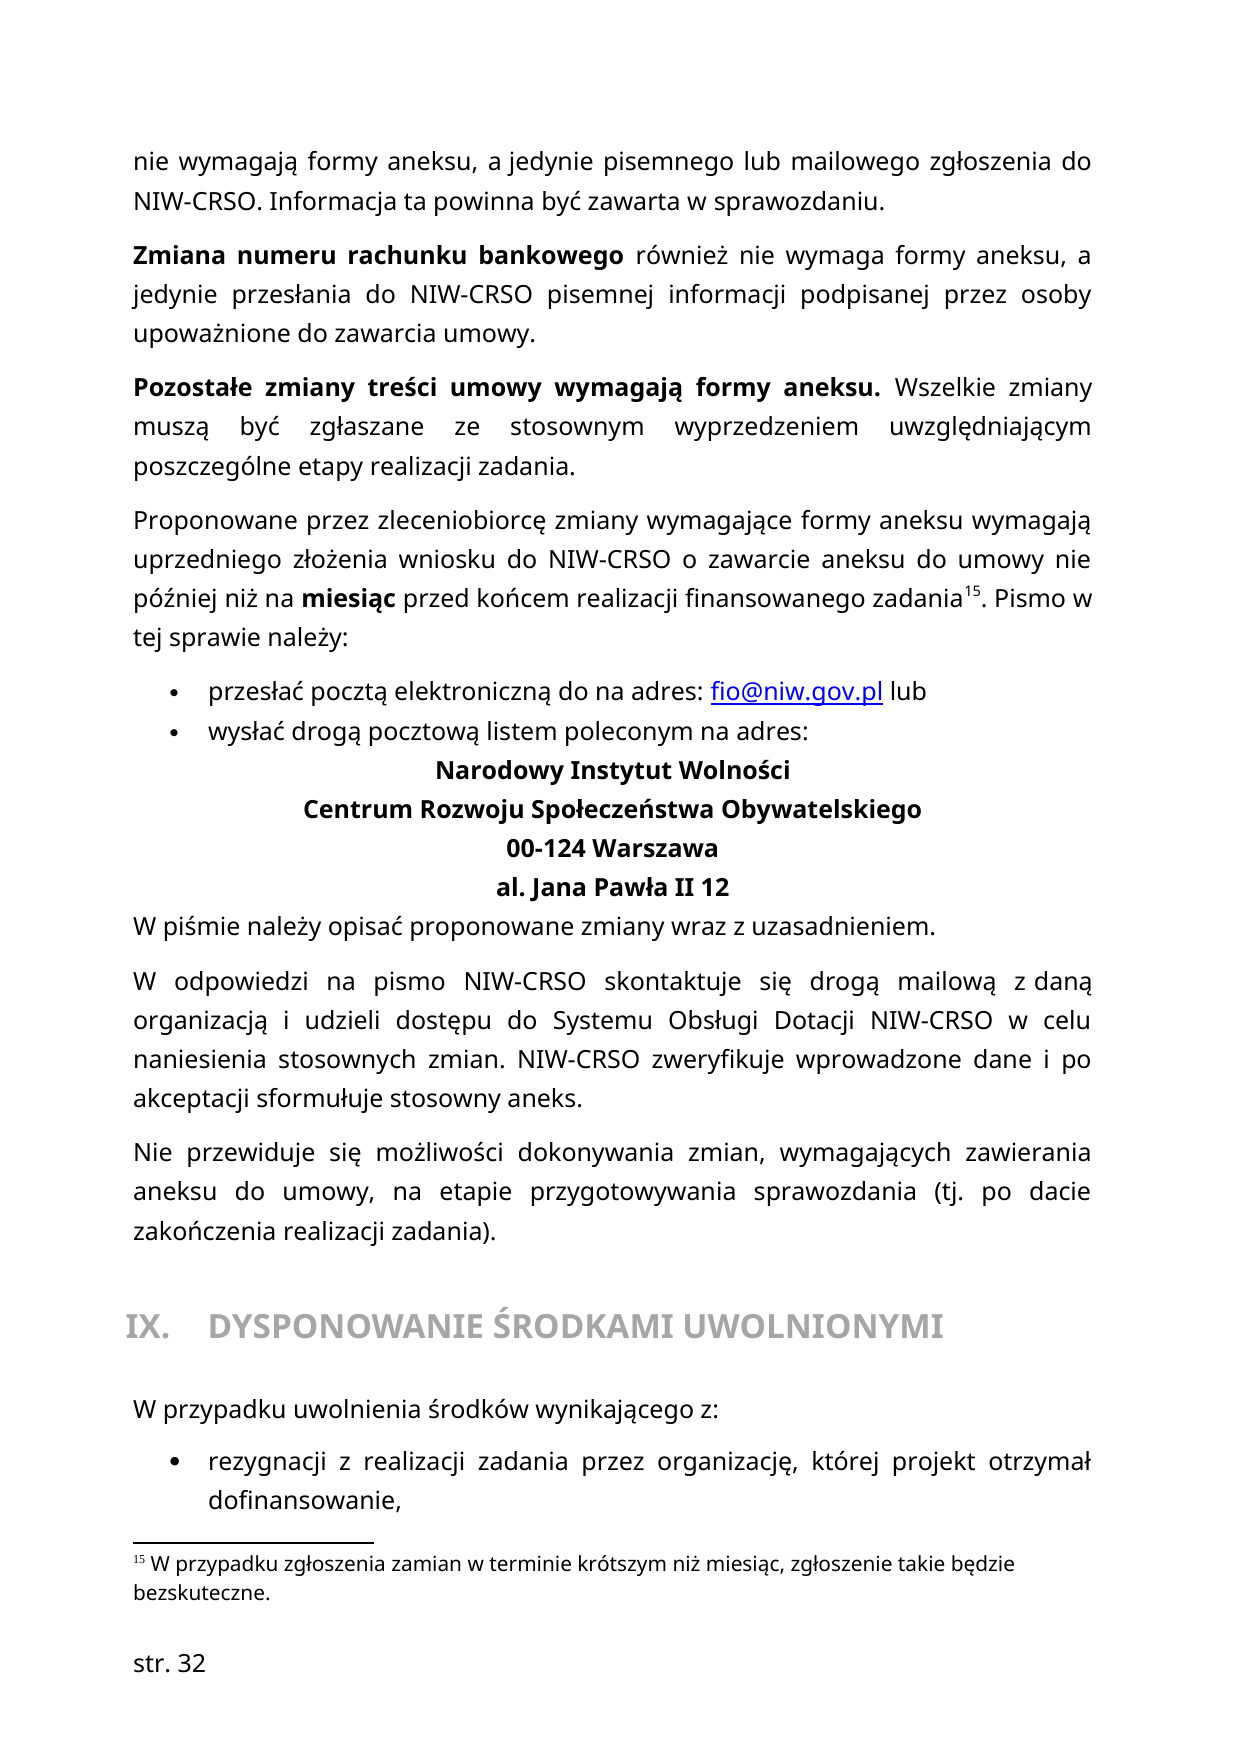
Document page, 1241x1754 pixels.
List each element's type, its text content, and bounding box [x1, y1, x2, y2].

list wysłać drogą pocztową listem poleconym na adres: [170, 713, 1092, 747]
list rezygnacji z realizacji zadania przez organizację, której projekt otrzymał dofinansowanie, [170, 1444, 1092, 1517]
text W przypadku uwolnienia środków wynikającego z: [133, 1392, 1092, 1426]
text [133, 144, 1092, 217]
text Zmiana numeru rachunku bankowego również nie wymaga formy aneksu, a jedynie przesłania do NIW-CRSO pisemnej informacji podpisanej przez osoby upoważnione do zawarcia umowy. [133, 237, 1092, 350]
text W odpowiedzi na pismo NIW-CRSO skontaktuje się drogą mailową z daną organizacją i udzieli dostępu do Systemu Obsługi Dotacji NIW-CRSO w celu naniesienia stosownych zmian. NIW-CRSO zweryfikuje wprowadzone dane i po akceptacji sformułuje stosowny aneks. [133, 963, 1092, 1115]
text Centrum Rozwoju Społeczeństwa Obywatelskiego [133, 792, 1092, 826]
text Pozostałe zmiany treści umowy wymagają formy aneksu. Wszelkie zmiany muszą być zgłaszane ze stosownym wyprzedzeniem uwzględniającym poszczególne etapy realizacji zadania. [133, 370, 1092, 482]
text Proponowane przez zleceniobiorcę zmiany wymagające formy aneksu wymagają uprzedniego złożenia wniosku do NIW-CRSO o zawarcie aneksu do umowy nie później niż na miesiąc przed końcem realizacji finansowanego zadania. Pismo w tej sprawie należy: [133, 502, 1092, 654]
text DYSPONOWANIE ŚRODKAMI UWOLNIONYMI [170, 1302, 1092, 1348]
text Narodowy Instytut Wolności [133, 752, 1092, 786]
text al. Jana Pawła II 12 [133, 870, 1092, 904]
text W piśmie należy opisać proponowane zmiany wraz z uzasadnieniem. [133, 909, 1092, 943]
text Nie przewiduje się możliwości dokonywania zmian, wymagających zawierania aneksu do umowy, na etapie przygotowywania sprawozdania (tj. po dacie zakończenia realizacji zadania). [133, 1135, 1092, 1247]
text 00-124 Warszawa [133, 831, 1092, 865]
list przesłać pocztą elektroniczną do na adres: fio@niw.gov.pl lub [170, 674, 1092, 708]
